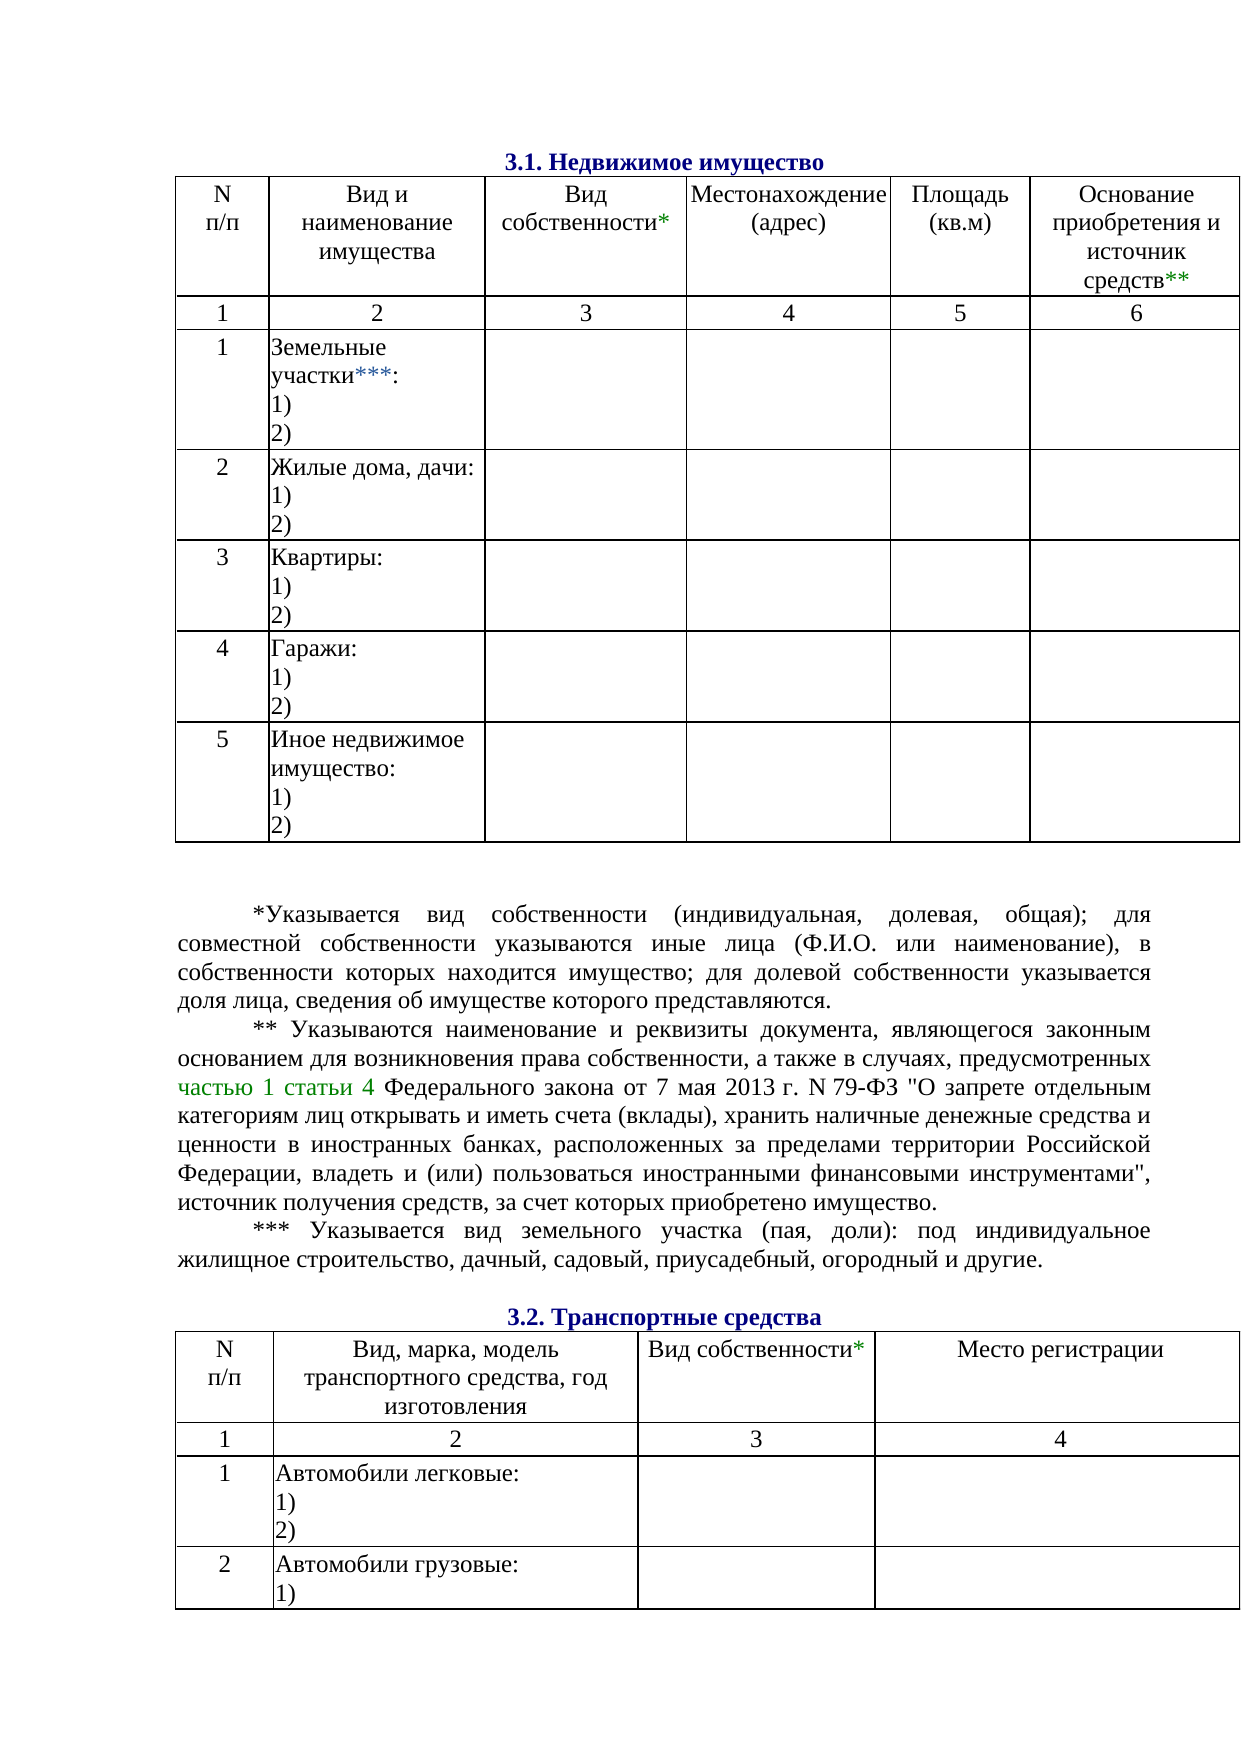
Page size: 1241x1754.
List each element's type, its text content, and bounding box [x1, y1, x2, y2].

table_cell 5 [176, 722, 268, 841]
table_cell [486, 541, 686, 630]
table_cell 2 [176, 450, 268, 539]
table_cell [891, 450, 1029, 539]
table_cell [1031, 723, 1239, 841]
table_cell [639, 1457, 874, 1546]
table_header N п/п [176, 177, 268, 295]
table_cell [1031, 450, 1239, 539]
table_cell [891, 330, 1029, 448]
text *** Указывается вид земельного участка (пая, доли): под индивидуальное жилищное строительство, дачный, садовый, приусадебный, огородный и другие. [177, 1216, 1152, 1273]
table_cell [486, 632, 686, 721]
table_cell [891, 723, 1029, 841]
table_cell Земельные участки***: 1) 2) [270, 330, 484, 448]
table_cell [1031, 541, 1239, 630]
text *Указывается вид собственности (индивидуальная, долевая, общая); для совместной собственности указываются иные лица (Ф.И.О. или наименование), в собственности которых находится имущество; для долевой собственности указывается доля лица, сведения об имуществе которого представляются. [177, 899, 1152, 1014]
table_cell 1 [176, 1456, 273, 1546]
text 3.2. Транспортные средства [177, 1302, 1152, 1331]
table_header Вид и наименование имущества [270, 177, 484, 295]
table_cell [639, 1547, 874, 1608]
table_header Основание приобретения и источник средств** [1031, 177, 1239, 295]
table_cell 2 [176, 1547, 273, 1608]
table_cell Жилые дома, дачи: 1) 2) [270, 450, 484, 539]
table_cell 5 [891, 297, 1029, 329]
table_cell Гаражи: 1) 2) [270, 632, 484, 721]
table_cell Автомобили легковые: 1) 2) [274, 1457, 637, 1546]
table_cell [687, 330, 890, 448]
table_cell 2 [274, 1423, 637, 1455]
table_cell [486, 723, 686, 841]
table_cell 4 [687, 297, 890, 329]
table_cell 4 [876, 1423, 1239, 1455]
table_cell 1 [176, 1423, 273, 1455]
table_cell 2 [270, 297, 484, 329]
table_header Местонахождение (адрес) [687, 177, 890, 295]
text ** Указываются наименование и реквизиты документа, являющегося законным основанием для возникновения права собственности, а также в случаях, предусмотренных частью 1 статьи 4 Федерального закона от 7 мая 2013 г. N 79-ФЗ "О запрете отдельным категориям лиц открывать и иметь счета (вклады), хранить наличные денежные средства и ценности в иностранных банках, расположенных за пределами территории Российской Федерации, владеть и (или) пользоваться иностранными финансовыми инструментами", источник получения средств, за счет которых приобретено имущество. [177, 1014, 1152, 1216]
table_cell [486, 450, 686, 539]
table_cell [1031, 330, 1239, 448]
table_cell [876, 1547, 1239, 1608]
table_cell Квартиры: 1) 2) [270, 541, 484, 630]
table_cell 6 [1031, 297, 1239, 329]
table_cell [687, 541, 890, 630]
table_cell 3 [486, 297, 686, 329]
table_cell [687, 723, 890, 841]
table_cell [274, 1547, 637, 1608]
table_header Вид, марка, модель транспортного средства, год изготовления [274, 1332, 637, 1421]
table_cell [876, 1457, 1239, 1546]
table_cell [687, 632, 890, 721]
table_cell 1 [176, 296, 268, 329]
table_header Вид собственности* [639, 1332, 874, 1421]
table_cell 1 [176, 330, 268, 448]
table_header N п/п [176, 1332, 273, 1421]
table_cell [687, 450, 890, 539]
table_cell [891, 632, 1029, 721]
table_cell 3 [176, 540, 268, 630]
table_cell [891, 541, 1029, 630]
table_header Место регистрации [876, 1332, 1239, 1421]
table_cell 4 [176, 631, 268, 721]
table_cell [1031, 632, 1239, 721]
table_header Вид собственности* [486, 177, 686, 295]
text 3.1. Недвижимое имущество [177, 118, 1152, 176]
table_cell [486, 330, 686, 448]
table_cell 3 [639, 1423, 874, 1455]
table_cell Иное недвижимое имущество: 1) 2) [270, 723, 484, 841]
table_header Площадь (кв.м) [891, 177, 1029, 295]
